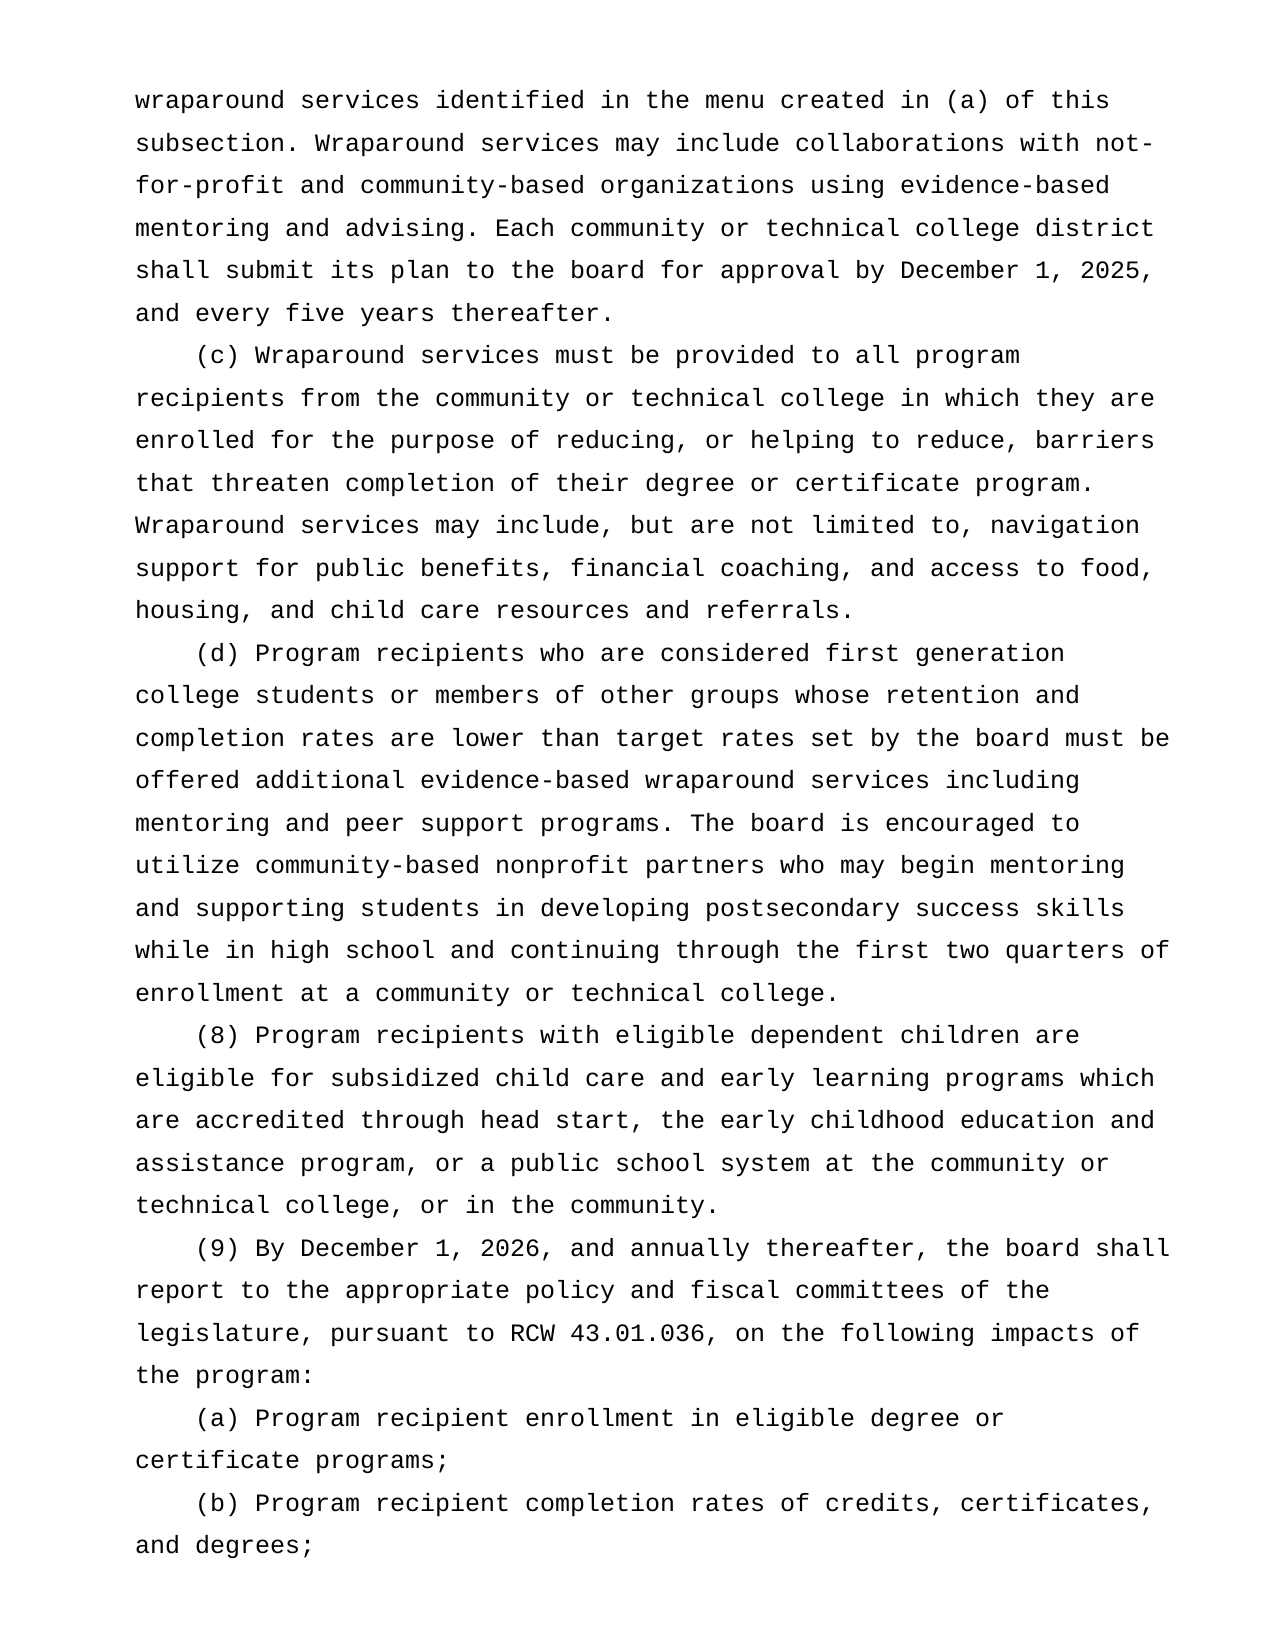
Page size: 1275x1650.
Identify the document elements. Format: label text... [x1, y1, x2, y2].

text (d) Program recipients who are considered first generation college students or members of other groups whose retention and completion rates are lower than target rates set by the board must be offered additional evidence-based wraparound services including mentoring and peer support programs. The board is encouraged to utilize community-based nonprofit partners who may begin mentoring and supporting students in developing postsecondary success skills while in high school and continuing through the first two quarters of enrollment at a community or technical college. [135, 627, 1170, 1010]
text (b) Program recipient completion rates of credits, certificates, and degrees; [135, 1477, 1170, 1562]
text (9) By December 1, 2026, and annually thereafter, the board shall report to the appropriate policy and fiscal committees of the legislature, pursuant to RCW 43.01.036, on the following impacts of the program: [135, 1222, 1170, 1392]
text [135, 75, 1170, 330]
text (a) Program recipient enrollment in eligible degree or certificate programs; [135, 1392, 1170, 1477]
text (c) Wraparound services must be provided to all program recipients from the community or technical college in which they are enrolled for the purpose of reducing, or helping to reduce, barriers that threaten completion of their degree or certificate program. Wraparound services may include, but are not limited to, navigation support for public benefits, financial coaching, and access to food, housing, and child care resources and referrals. [135, 330, 1170, 627]
text (8) Program recipients with eligible dependent children are eligible for subsidized child care and early learning programs which are accredited through head start, the early childhood education and assistance program, or a public school system at the community or technical college, or in the community. [135, 1010, 1170, 1222]
